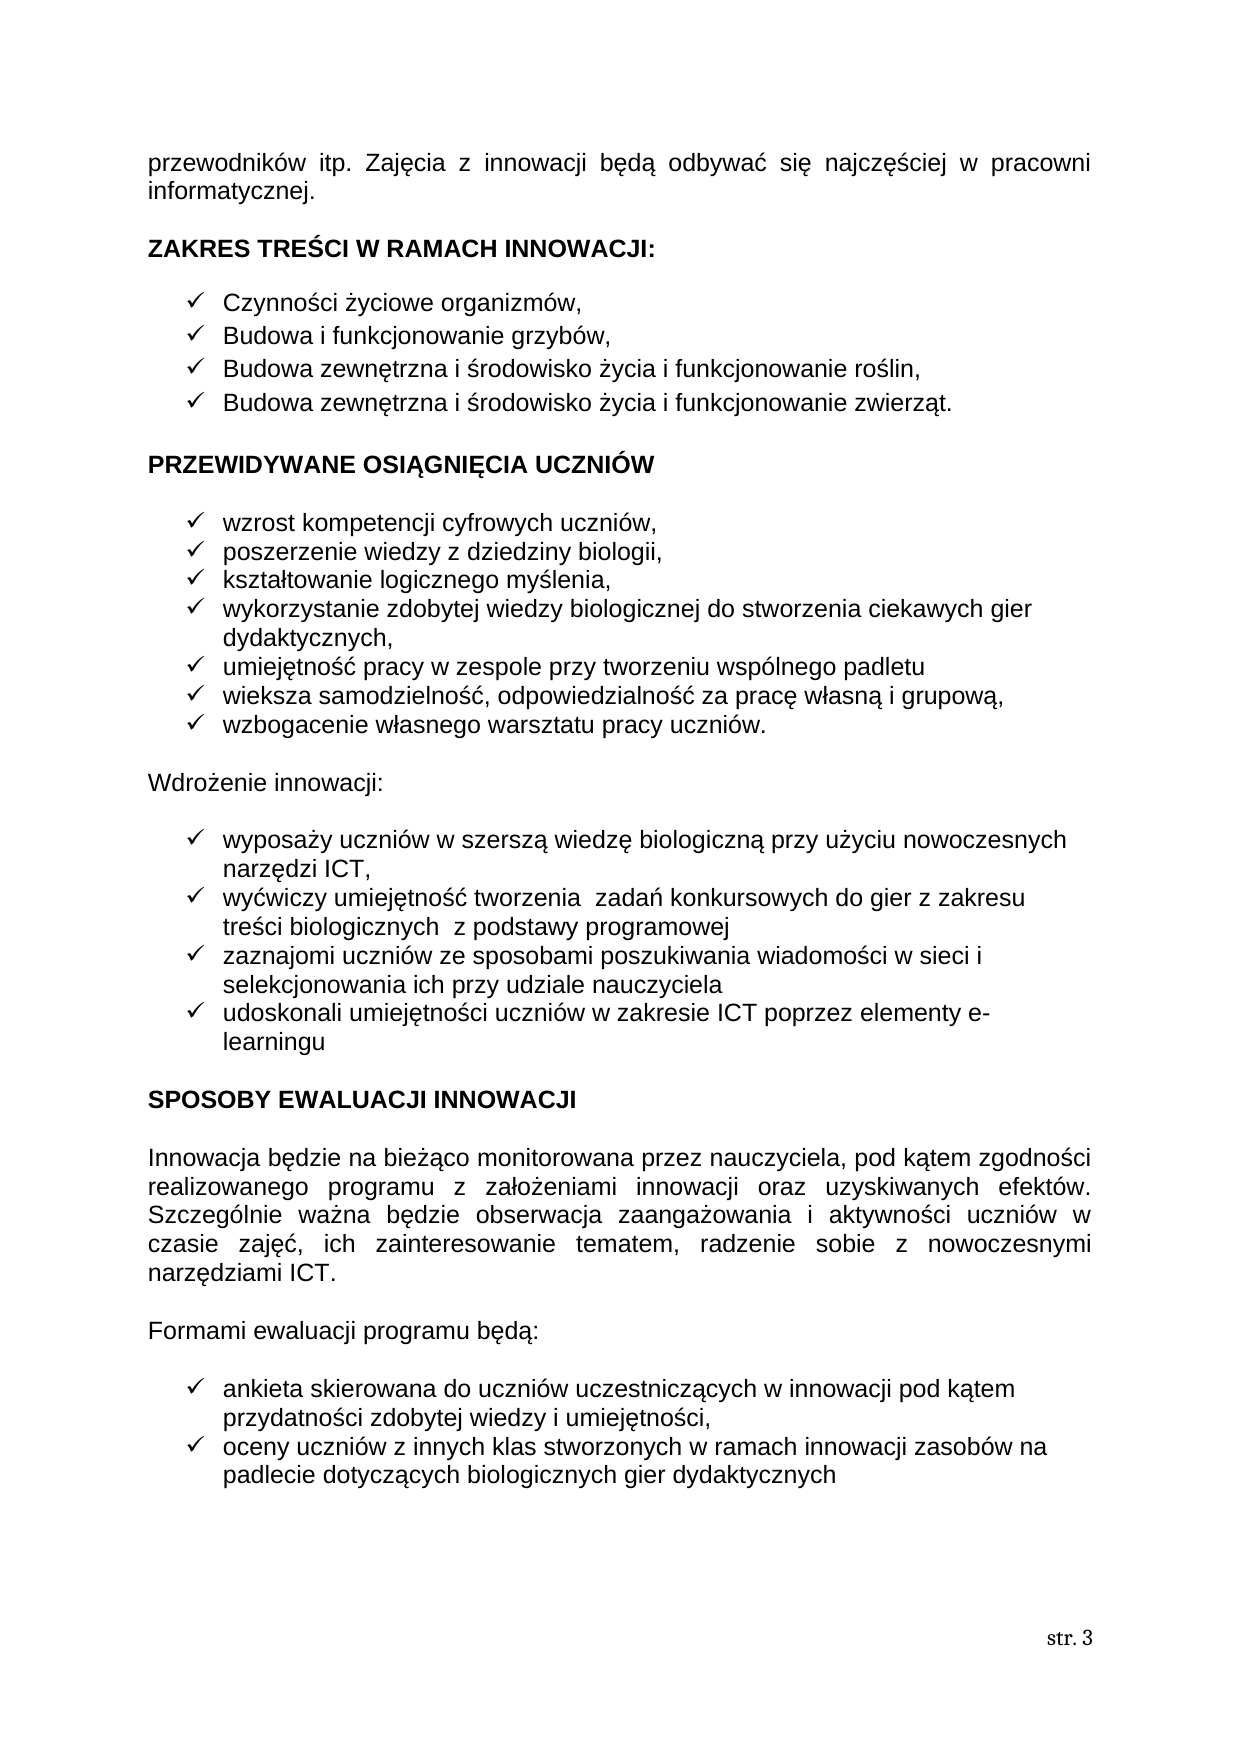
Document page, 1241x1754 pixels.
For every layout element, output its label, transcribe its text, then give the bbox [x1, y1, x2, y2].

list Budowa zewnętrzna i środowisko życia i funkcjonowanie zwierząt. [185, 387, 1093, 416]
text Innowacja będzie na bieżąco monitorowana przez nauczyciela, pod kątem zgodności realizowanego programu z założeniami innowacji oraz uzyskiwanych efektów. Szczególnie ważna będzie obserwacja zaangażowania i aktywności uczniów w czasie zajęć, ich zainteresowanie tematem, radzenie sobie z nowoczesnymi narzędziami ICT. [148, 1143, 1093, 1287]
list wyćwiczy umiejętność tworzenia zadań konkursowych do gier z zakresu treści biologicznych z podstawy programowej [185, 883, 1093, 941]
list Czynności życiowe organizmów, [185, 288, 1093, 317]
text Wdrożenie innowacji: [148, 768, 1093, 796]
list wieksza samodzielność, odpowiedzialność za pracę własną i grupową, [185, 681, 1093, 709]
list poszerzenie wiedzy z dziedziny biologii, [185, 537, 1093, 565]
list udoskonali umiejętności uczniów w zakresie ICT poprzez elementy e- learningu [185, 998, 1093, 1056]
list oceny uczniów z innych klas stworzonych w ramach innowacji zasobów na padlecie dotyczących biologicznych gier dydaktycznych [185, 1431, 1093, 1489]
list wzbogacenie własnego warsztatu pracy uczniów. [185, 709, 1093, 738]
list zaznajomi uczniów ze sposobami poszukiwania wiadomości w sieci i selekcjonowania ich przy udziale nauczyciela [185, 941, 1093, 998]
subtitle SPOSOBY EWALUACJI INNOWACJI [148, 1085, 1093, 1114]
list ankieta skierowana do uczniów uczestniczących w innowacji pod kątem przydatności zdobytej wiedzy i umiejętności, [185, 1374, 1093, 1431]
list kształtowanie logicznego myślenia, [185, 565, 1093, 594]
list umiejętność pracy w zespole przy tworzeniu wspólnego padletu [185, 652, 1093, 681]
text Formami ewaluacji programu będą: [148, 1316, 1093, 1345]
text ZAKRES TREŚCI W RAMACH INNOWACJI: [148, 234, 1093, 263]
list Budowa zewnętrzna i środowisko życia i funkcjonowanie roślin, [185, 354, 1093, 383]
list wykorzystanie zdobytej wiedzy biologicznej do stworzenia ciekawych gier dydaktycznych, [185, 594, 1093, 652]
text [148, 148, 1093, 205]
list Budowa i funkcjonowanie grzybów, [185, 321, 1093, 350]
list wyposaży uczniów w szerszą wiedzę biologiczną przy użyciu nowoczesnych narzędzi ICT, [185, 826, 1093, 883]
text PRZEWIDYWANE OSIĄGNIĘCIA UCZNIÓW [148, 450, 1093, 478]
list wzrost kompetencji cyfrowych uczniów, [185, 508, 1093, 537]
